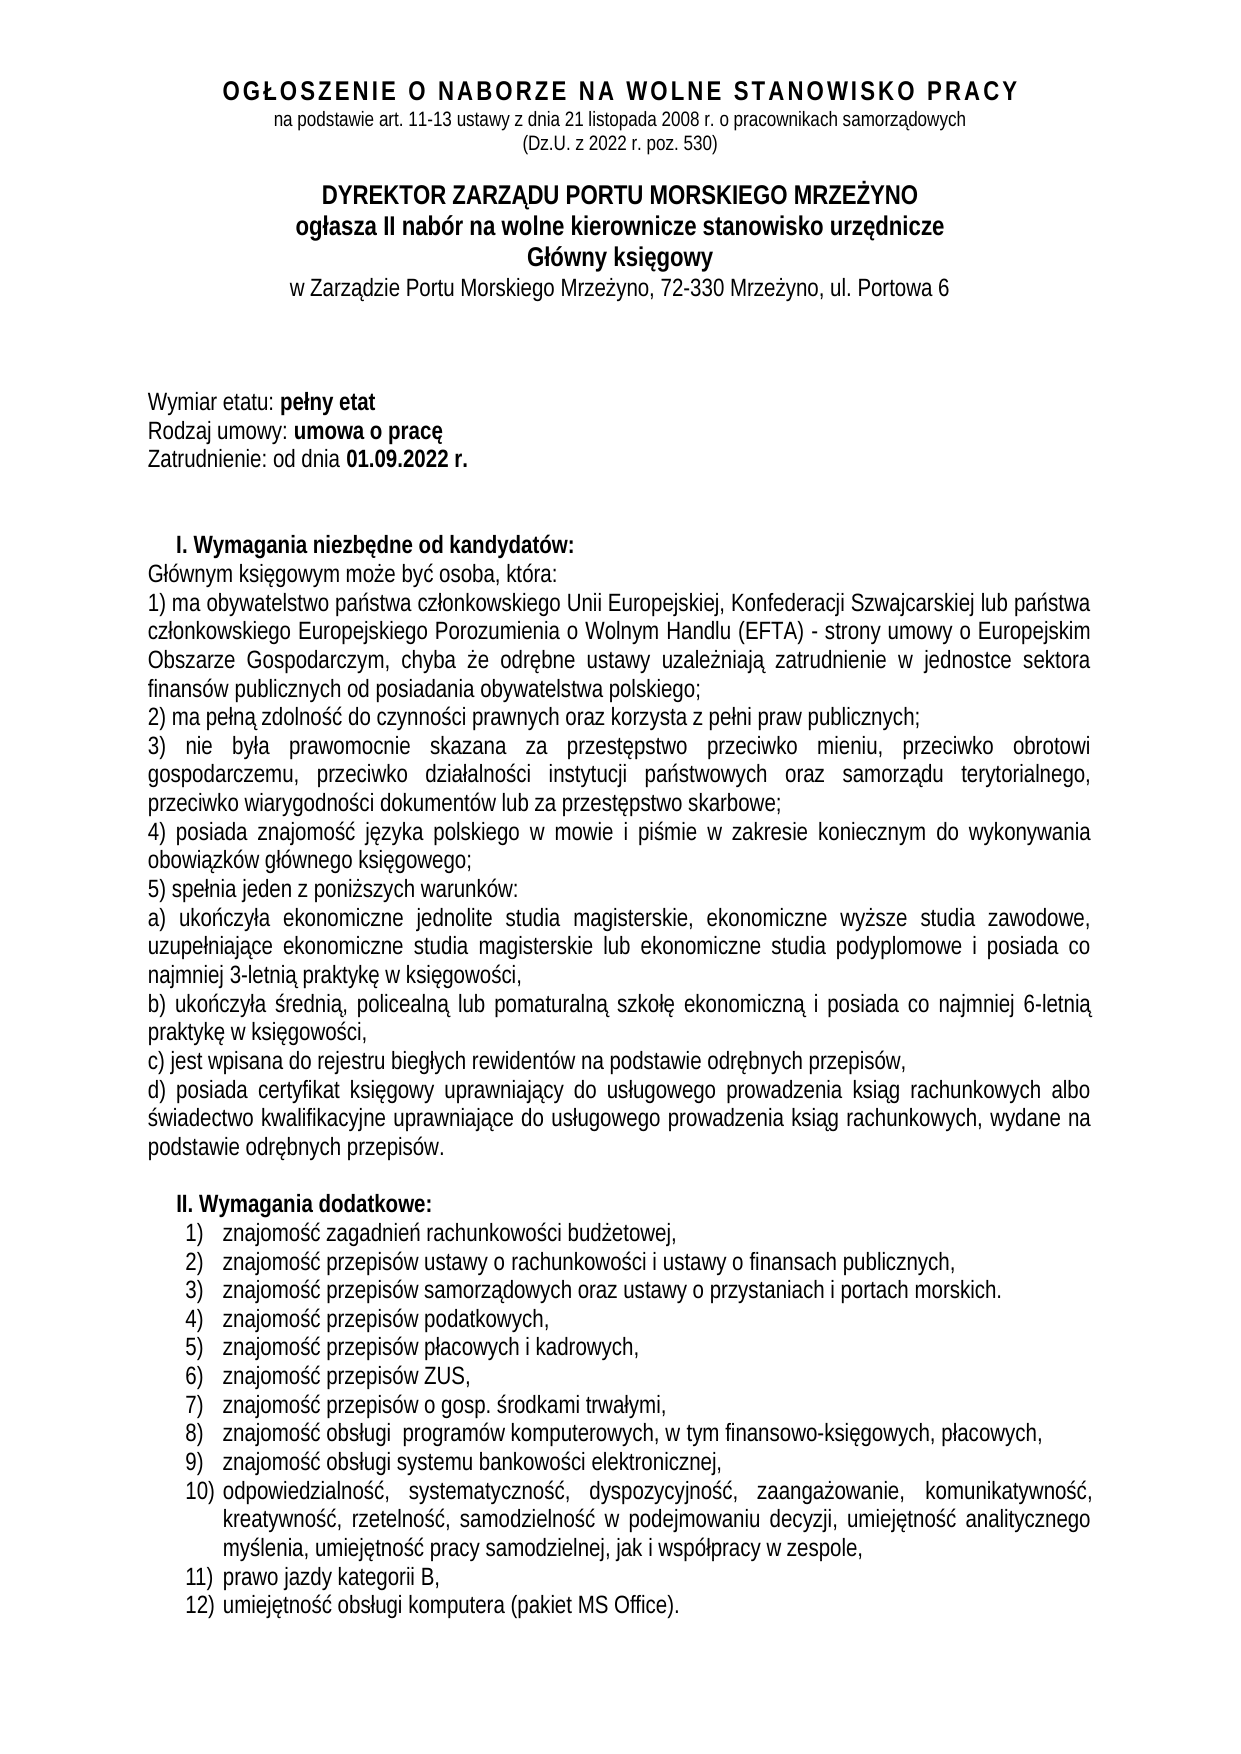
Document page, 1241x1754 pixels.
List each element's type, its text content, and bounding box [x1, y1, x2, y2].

list znajomość przepisów podatkowych, [185, 1304, 1093, 1332]
text Zatrudnienie: od dnia 01.09.2022 r. [148, 444, 1093, 473]
text II. Wymagania dodatkowe: [148, 1189, 1093, 1218]
text Wymiar etatu: pełny etat [148, 387, 1093, 416]
text 4) posiada znajomość języka polskiego w mowie i piśmie w zakresie koniecznym do wykonywania obowiązków głównego księgowego; [148, 817, 1093, 874]
text c) jest wpisana do rejestru biegłych rewidentów na podstawie odrębnych przepisów, [148, 1046, 1093, 1074]
text a) ukończyła ekonomiczne jednolite studia magisterskie, ekonomiczne wyższe studia zawodowe, uzupełniające ekonomiczne studia magisterskie lub ekonomiczne studia podyplomowe i posiada co najmniej 3-letnią praktykę w księgowości, [148, 903, 1093, 989]
list prawo jazdy kategorii B, [185, 1562, 1093, 1590]
list odpowiedzialność, systematyczność, dyspozycyjność, zaangażowanie, komunikatywność, kreatywność, rzetelność, samodzielność w podejmowaniu decyzji, umiejętność analitycznego myślenia, umiejętność pracy samodzielnej, jak i współpracy w zespole, [185, 1476, 1093, 1562]
text Ogłoszenie o naborze NA WOLNE STANOWISKO PRACY [148, 75, 1093, 106]
text I. Wymagania niezbędne od kandydatów: [148, 530, 1093, 559]
text 5) spełnia jeden z poniższych warunków: [148, 874, 1093, 903]
text Głównym księgowym może być osoba, która: [148, 559, 1093, 588]
text w Zarządzie Portu Morskiego Mrzeżyno, 72-330 Mrzeżyno, ul. Portowa 6 [148, 272, 1093, 301]
text Główny księgowy [148, 241, 1093, 272]
text Rodzaj umowy: umowa o pracę [148, 416, 1093, 444]
text 3) nie była prawomocnie skazana za przestępstwo przeciwko mieniu, przeciwko obrotowi gospodarczemu, przeciwko działalności instytucji państwowych oraz samorządu terytorialnego, przeciwko wiarygodności dokumentów lub za przestępstwo skarbowe; [148, 731, 1093, 817]
text 1) ma obywatelstwo państwa członkowskiego Unii Europejskiej, Konfederacji Szwajcarskiej lub państwa członkowskiego Europejskiego Porozumienia o Wolnym Handlu (EFTA) - strony umowy o Europejskim Obszarze Gospodarczym, chyba że odrębne ustawy uzależniają zatrudnienie w jednostce sektora finansów publicznych od posiadania obywatelstwa polskiego; [148, 588, 1093, 702]
text DYREKTOR ZARZĄDU PORTU MORSKIEGO MRZEŻYNO [148, 179, 1093, 210]
list znajomość przepisów samorządowych oraz ustawy o przystaniach i portach morskich. [185, 1275, 1093, 1304]
list znajomość przepisów płacowych i kadrowych, [185, 1332, 1093, 1361]
text 2) ma pełną zdolność do czynności prawnych oraz korzysta z pełni praw publicznych; [148, 702, 1093, 731]
text na podstawie art. 11-13 ustawy z dnia 21 listopada 2008 r. o pracownikach samorządowych (Dz.U. z 2022 r. poz. 530) [148, 106, 1093, 154]
list znajomość przepisów ZUS, [185, 1361, 1093, 1390]
list znajomość przepisów o gosp. środkami trwałymi, [185, 1390, 1093, 1418]
text d) posiada certyfikat księgowy uprawniający do usługowego prowadzenia ksiąg rachunkowych albo świadectwo kwalifikacyjne uprawniające do usługowego prowadzenia ksiąg rachunkowych, wydane na podstawie odrębnych przepisów. [148, 1074, 1093, 1161]
list znajomość obsługi programów komputerowych, w tym finansowo-księgowych, płacowych, [185, 1418, 1093, 1447]
text ogłasza II nabór na wolne kierownicze stanowisko urzędnicze [148, 210, 1093, 241]
list znajomość przepisów ustawy o rachunkowości i ustawy o finansach publicznych, [185, 1246, 1093, 1275]
list znajomość obsługi systemu bankowości elektronicznej, [185, 1447, 1093, 1476]
text b) ukończyła średnią, policealną lub pomaturalną szkołę ekonomiczną i posiada co najmniej 6-letnią praktykę w księgowości, [148, 989, 1093, 1046]
list znajomość zagadnień rachunkowości budżetowej, [185, 1218, 1093, 1246]
list umiejętność obsługi komputera (pakiet MS Office). [185, 1590, 1093, 1619]
